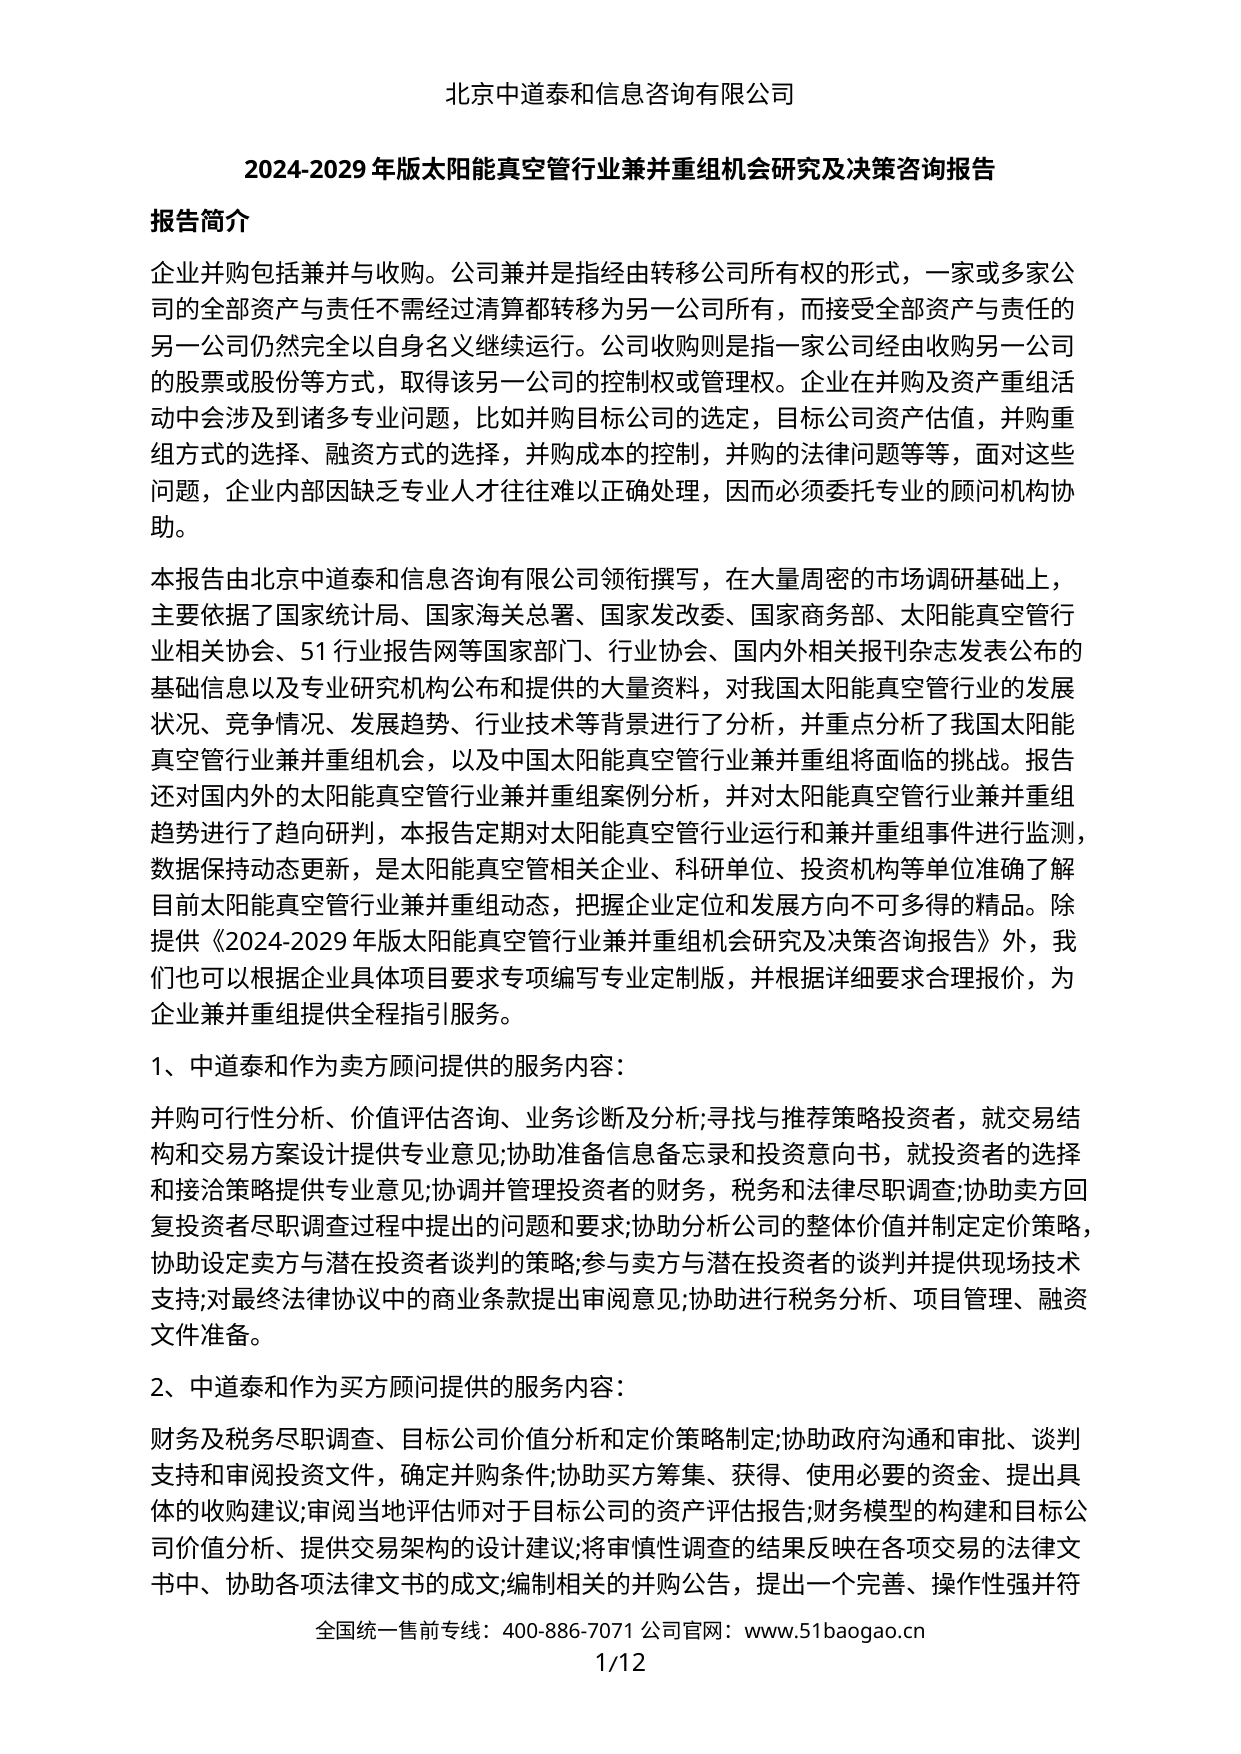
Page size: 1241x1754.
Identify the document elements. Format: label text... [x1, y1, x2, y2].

text 并购可行性分析、价值评估咨询、业务诊断及分析;寻找与推荐策略投资者，就交易结构和交易方案设计提供专业意见;协助准备信息备忘录和投资意向书，就投资者的选择和接洽策略提供专业意见;协调并管理投资者的财务，税务和法律尽职调查;协助卖方回复投资者尽职调查过程中提出的问题和要求;协助分析公司的整体价值并制定定价策略，协助设定卖方与潜在投资者谈判的策略;参与卖方与潜在投资者的谈判并提供现场技术支持;对最终法律协议中的商业条款提出审阅意见;协助进行税务分析、项目管理、融资文件准备。 [150, 1098, 1090, 1352]
text 报告简介 [150, 202, 1090, 238]
text 本报告由北京中道泰和信息咨询有限公司领衔撰写，在大量周密的市场调研基础上，主要依据了国家统计局、国家海关总署、国家发改委、国家商务部、太阳能真空管行业相关协会、51行业报告网等国家部门、行业协会、国内外相关报刊杂志发表公布的基础信息以及专业研究机构公布和提供的大量资料，对我国太阳能真空管行业的发展状况、竞争情况、发展趋势、行业技术等背景进行了分析，并重点分析了我国太阳能真空管行业兼并重组机会，以及中国太阳能真空管行业兼并重组将面临的挑战。报告还对国内外的太阳能真空管行业兼并重组案例分析，并对太阳能真空管行业兼并重组趋势进行了趋向研判，本报告定期对太阳能真空管行业运行和兼并重组事件进行监测，数据保持动态更新，是太阳能真空管相关企业、科研单位、投资机构等单位准确了解目前太阳能真空管行业兼并重组动态，把握企业定位和发展方向不可多得的精品。除提供《2024-2029年版太阳能真空管行业兼并重组机会研究及决策咨询报告》外，我们也可以根据企业具体项目要求专项编写专业定制版，并根据详细要求合理报价，为企业兼并重组提供全程指引服务。 [150, 559, 1090, 1031]
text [150, 1419, 1090, 1601]
text 1、中道泰和作为卖方顾问提供的服务内容： [150, 1046, 1090, 1082]
text 2024-2029年版太阳能真空管行业兼并重组机会研究及决策咨询报告 [150, 150, 1090, 186]
text 企业并购包括兼并与收购。公司兼并是指经由转移公司所有权的形式，一家或多家公司的全部资产与责任不需经过清算都转移为另一公司所有，而接受全部资产与责任的另一公司仍然完全以自身名义继续运行。公司收购则是指一家公司经由收购另一公司的股票或股份等方式，取得该另一公司的控制权或管理权。企业在并购及资产重组活动中会涉及到诸多专业问题，比如并购目标公司的选定，目标公司资产估值，并购重组方式的选择、融资方式的选择，并购成本的控制，并购的法律问题等等，面对这些问题，企业内部因缺乏专业人才往往难以正确处理，因而必须委托专业的顾问机构协助。 [150, 254, 1090, 544]
text 2、中道泰和作为买方顾问提供的服务内容： [150, 1367, 1090, 1404]
